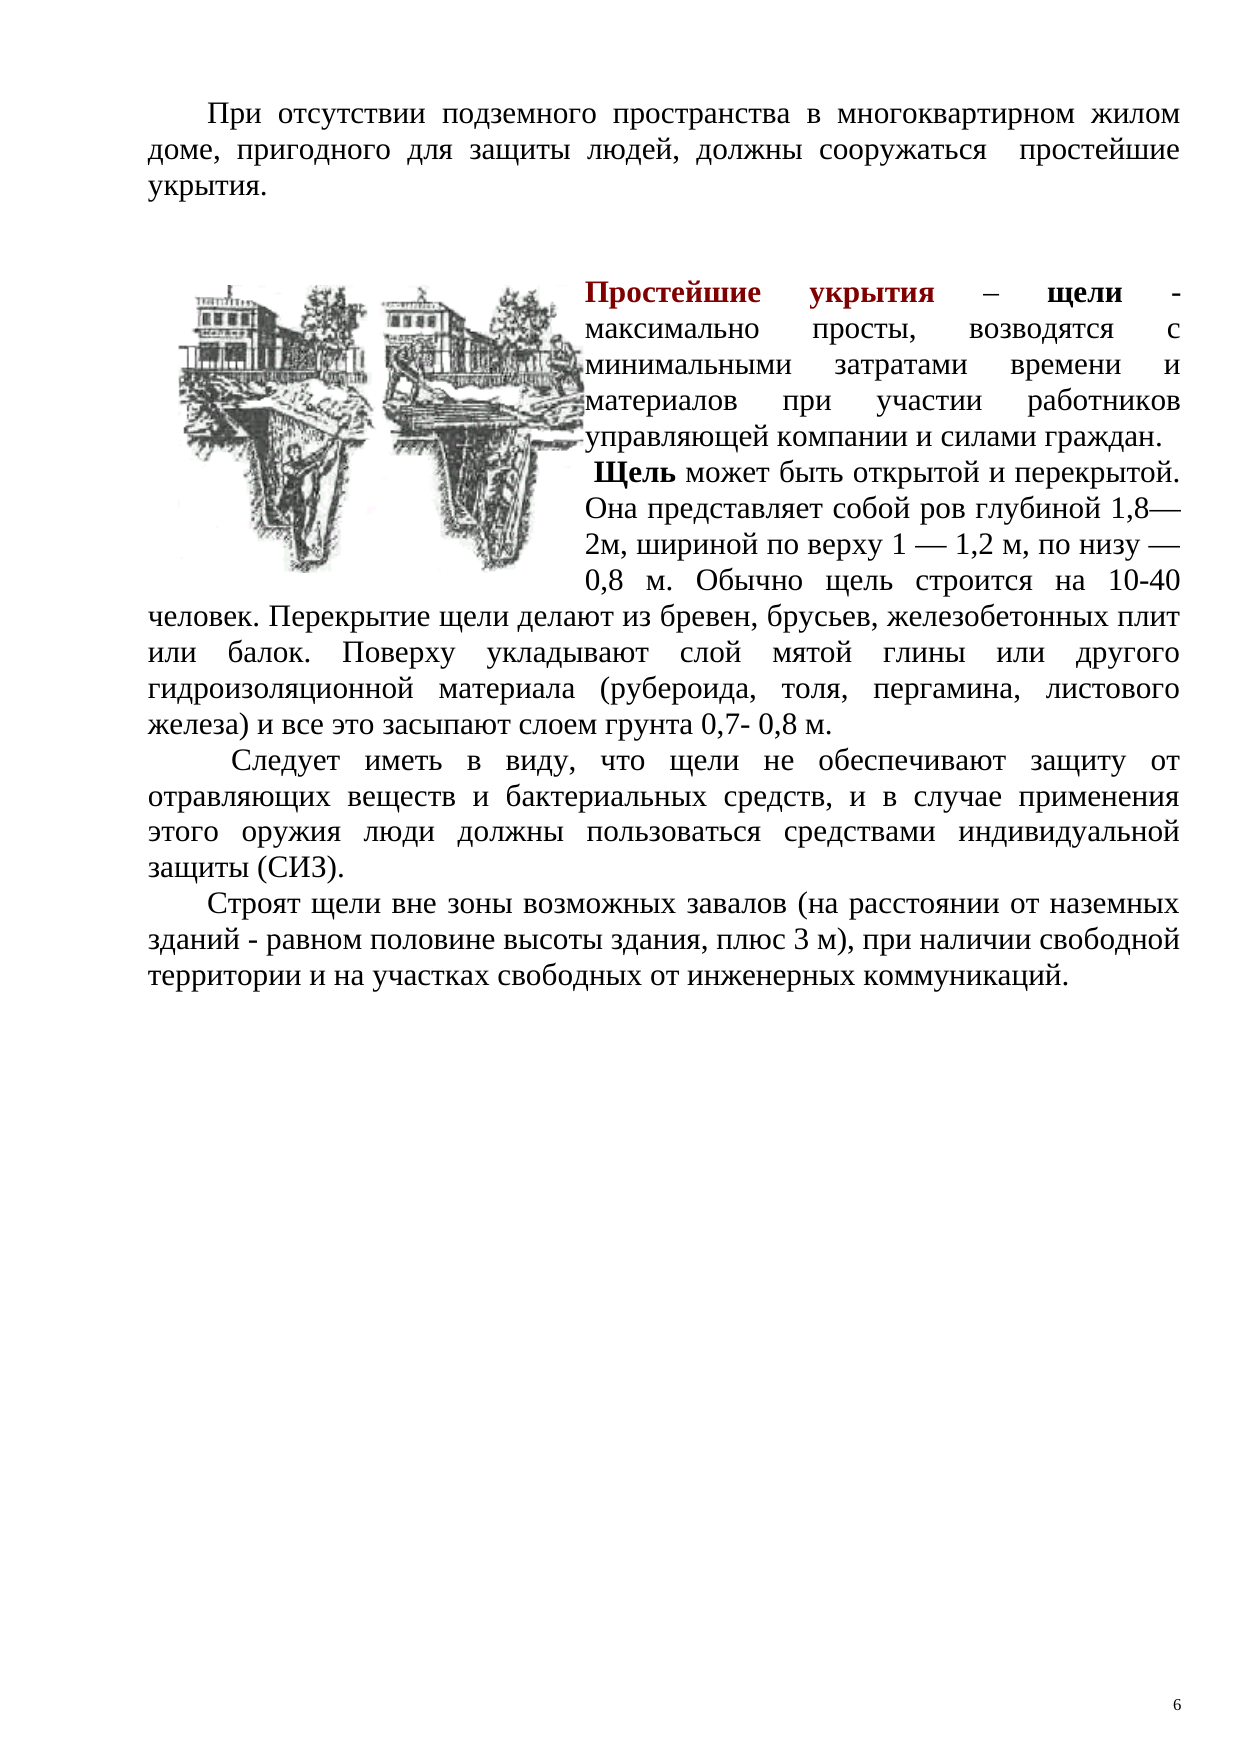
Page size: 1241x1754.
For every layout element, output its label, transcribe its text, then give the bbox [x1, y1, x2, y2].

text При отсутствии подземного пространства в многоквартирном жилом доме, пригодного для защиты людей, должны сооружаться простейшие укрытия. [148, 94, 1181, 202]
text Строят щели вне зоны возможных завалов (на расстоянии от наземных зданий - равном половине высоты здания, плюс 3 м), при наличии свободной территории и на участках свободных от инженерных коммуникаций. [148, 884, 1181, 992]
picture [178, 285, 585, 573]
text Следует иметь в виду, что щели не обеспечивают защиту от отравляющих веществ и бактериальных средств, и в случае применения этого оружия люди должны пользоваться средствами индивидуальной защиты (СИЗ). [148, 741, 1181, 884]
text Щель может быть открытой и перекрытой. Она представляет собой ров глубиной 1,8—2м, шириной по верху 1 — 1,2 м, по низу — 0,8 м. Обычно щель строится на 10-40 человек. Перекрытие щели делают из бревен, брусьев, железобетонных плит или балок. Поверху укладывают слой мятой глины или другого гидроизоляционной материала (рубероида, толя, пергамина, листового железа) и все это засыпают слоем грунта 0,7- 0,8 м. [148, 453, 1181, 741]
text Простейшие укрытия – щели - максимально просты, возводятся с минимальными затратами времени и материалов при участии работников управляющей компании и силами граждан. [148, 274, 1181, 453]
